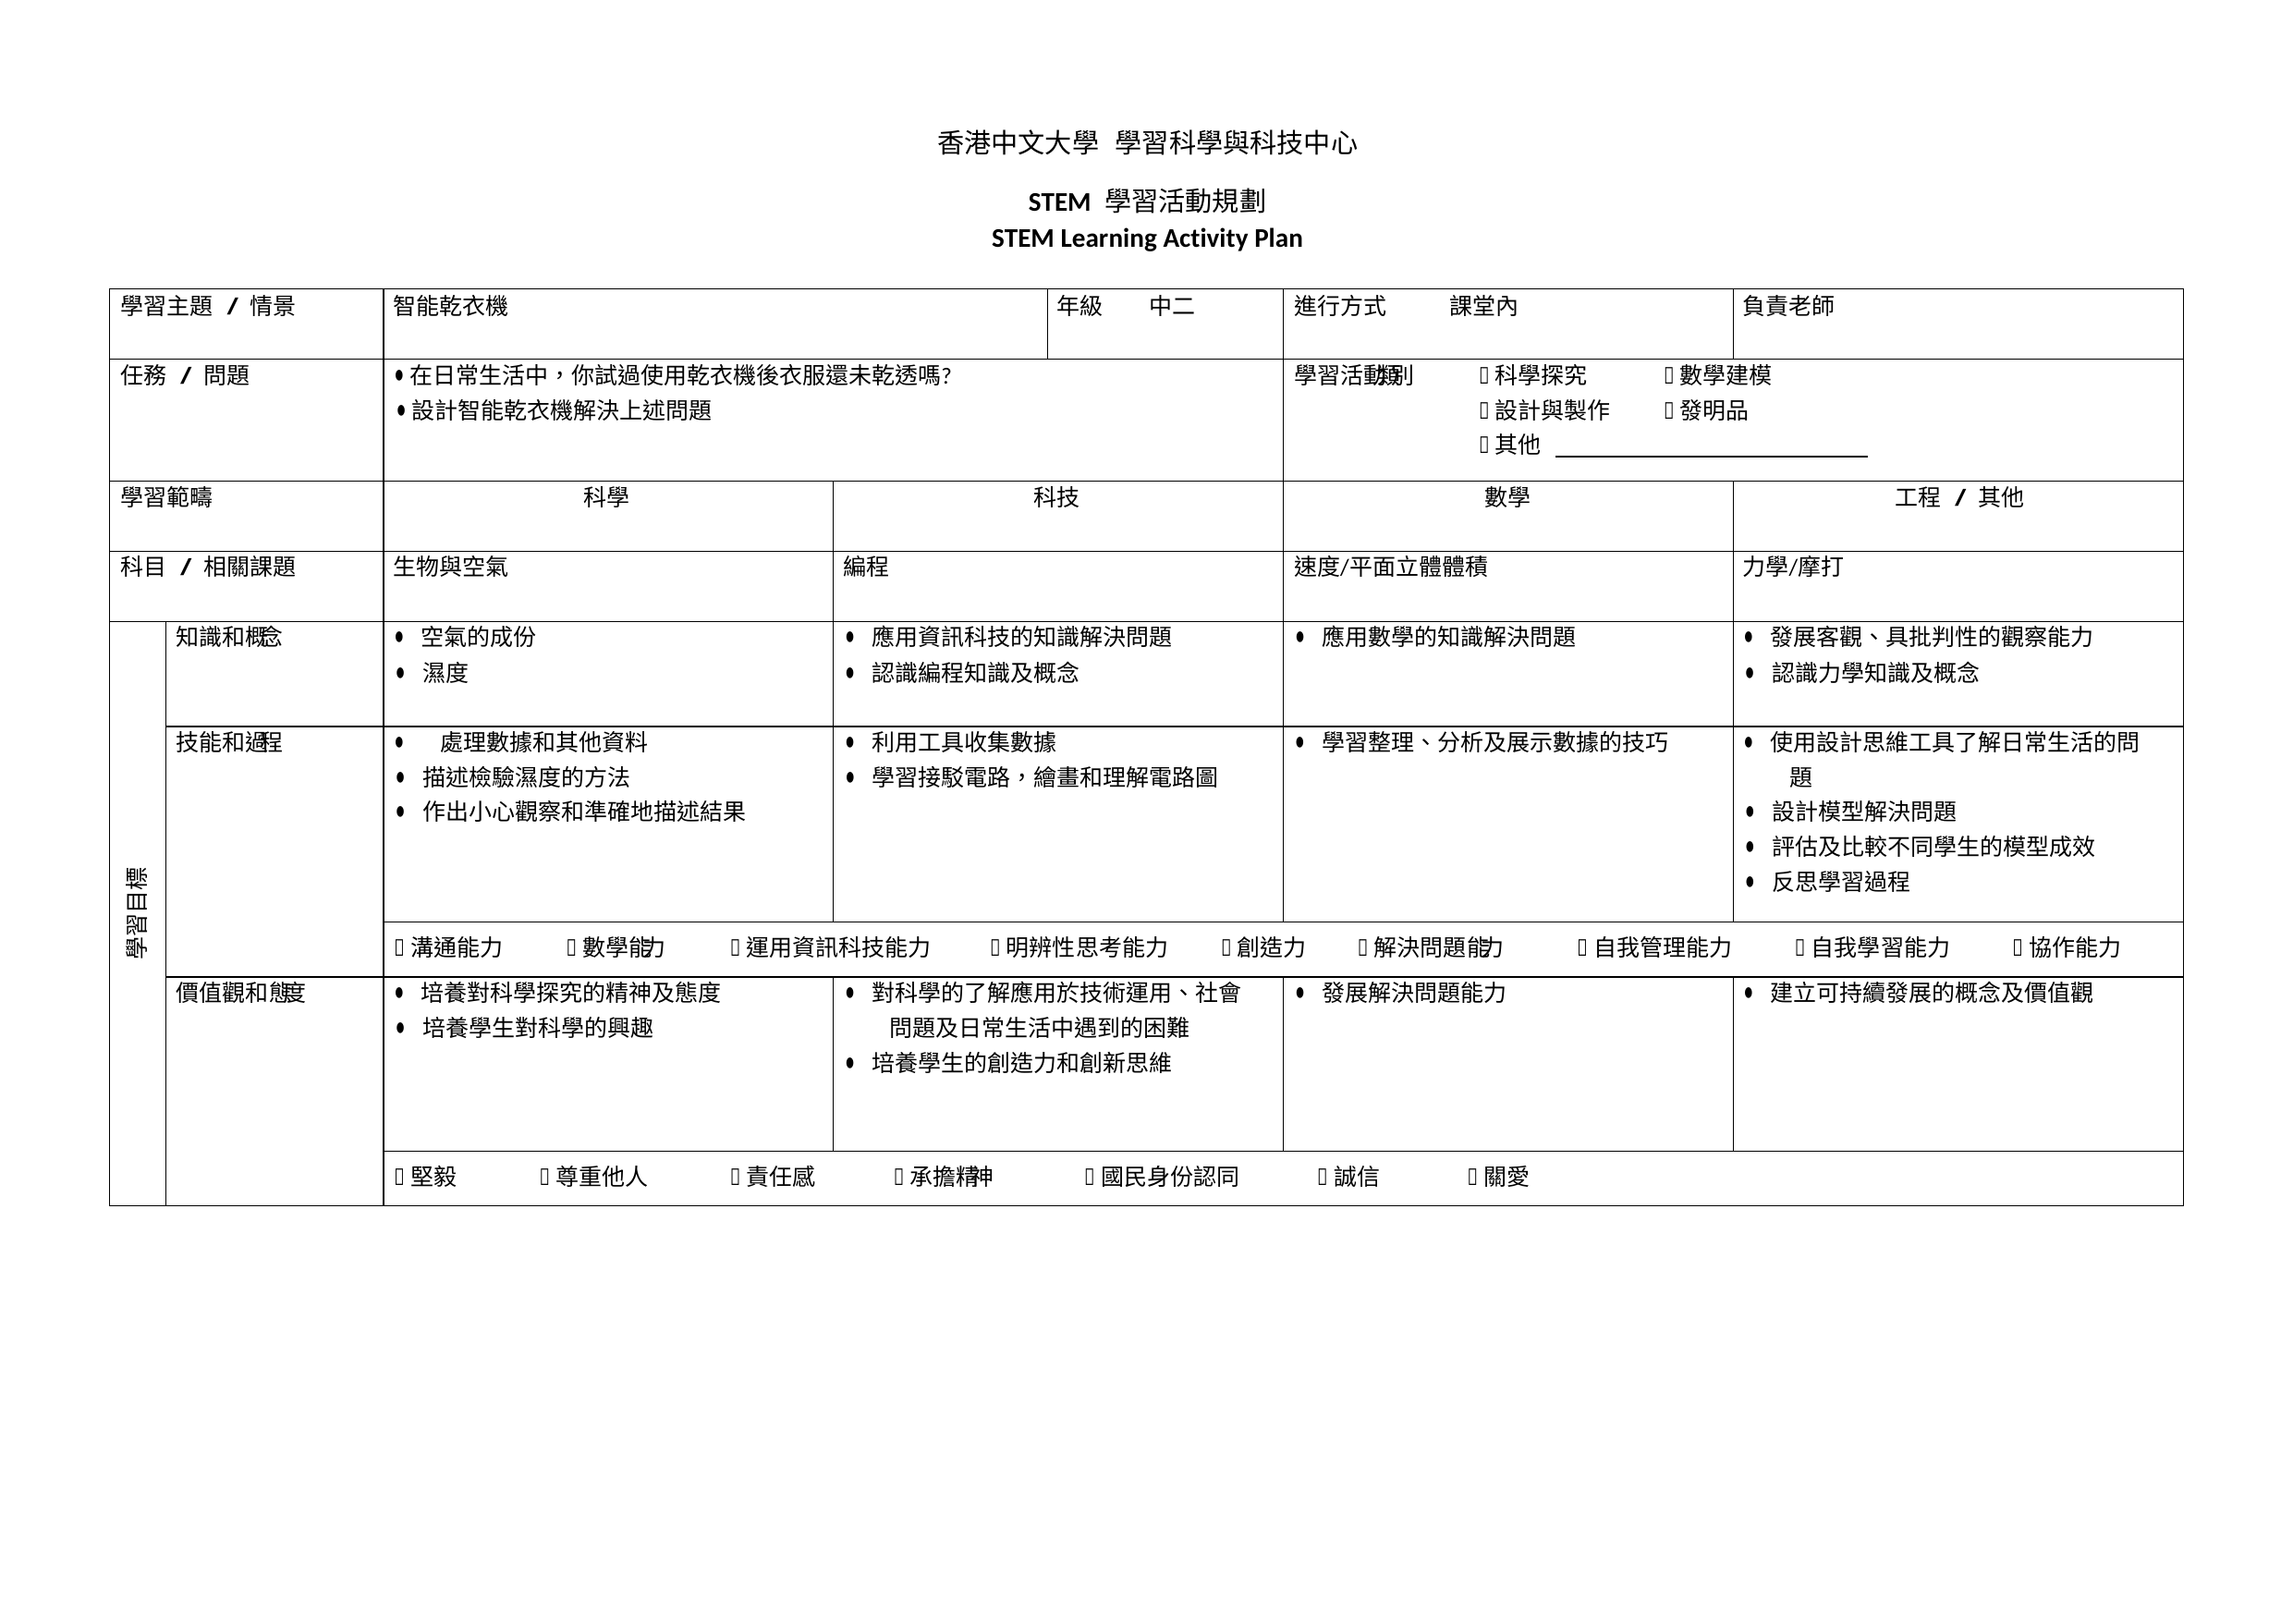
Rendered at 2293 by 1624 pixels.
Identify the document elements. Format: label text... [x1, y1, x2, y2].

text  其他 [1479, 423, 2173, 458]
text ⚫ 作出小心觀察和準確地描述結果 [394, 790, 771, 826]
text ⚫ 學習整理、分析及展示數據的技巧 ⚫ 使用設計思維工具了解日常生活的問 [1293, 727, 2173, 755]
text ⚫ 培養學生的創造力和創新思維 [844, 1043, 1262, 1076]
text 問題及日常生活中遇到的困難 [890, 1007, 1262, 1043]
text ⚫ 利用工具收集數據 [844, 727, 1081, 755]
text ⚫ 描述檢驗濕度的方法 [394, 755, 655, 790]
text ⚫ 反思學習過程 [1743, 861, 2173, 895]
text ⚫ 認識編程知識及概念 [844, 652, 1192, 686]
text 學習主題 / 情景 智能乾衣機 年級 中二 進行方式 課堂內 負責老師 [120, 280, 2173, 318]
text ⚫ 學習接駁電路，繪畫和理解電路圖 題 [844, 755, 2173, 790]
text STEM 學習活動規劃 [1023, 182, 1272, 219]
text  溝通能力  數學能力  運用資訊科技能力  明辨性思考能力  創造力  解決問題能力  自我管理能力  自我學習能力  協作能力 [394, 932, 2173, 961]
text ⚫ 應用數學的知識解決問題 ⚫ 發展客觀、具批判性的觀察能力 [1293, 622, 2173, 652]
text ⚫ 發展解決問題能力 ⚫ 建立可持續發展的概念及價值觀 [1293, 977, 2173, 1007]
text 價值觀和態度 ⚫ 培養對科學探究的精神及態度 [177, 977, 748, 1007]
text 學習範疇 科學 科技 數學 工程 / 其他 [120, 482, 2173, 510]
text ⚫ 培養學生對科學的興趣 [394, 1007, 742, 1043]
text ⚫ 設計模型解決問題 [1743, 790, 2173, 826]
text ⚫ 對科學的了解應用於技術運用、社會 [844, 977, 1267, 1007]
text  設計與製作  發明品 [1479, 389, 2173, 423]
text 任務 / 問題 ⚫ 在日常生活中，你試過使用乾衣機後衣服還未乾透嗎? [120, 360, 979, 390]
text 處理數據和其他資料 [440, 727, 655, 755]
text  堅毅  尊重他人  責任感  承擔精神  國民身份認同  誠信  關愛 [394, 1161, 2173, 1191]
text ⚫ 認識力學知識及概念 [1743, 652, 2173, 686]
text 科目 / 相關課題 生物與空氣 編程 速度/平面立體體積 力學/摩打 [120, 552, 2173, 581]
text ⚫ 應用資訊科技的知識解決問題 [844, 622, 1198, 652]
text STEM Learning Activity Plan [987, 221, 1308, 254]
text ⚫ 濕度 [394, 652, 557, 686]
text ⚫ 設計智能乾衣機解決上述問題 [395, 390, 973, 424]
text ⚫ 評估及比較不同學生的模型成效 [1743, 826, 2173, 861]
text 知識和概念 ⚫ 空氣的成份 [177, 622, 563, 652]
text 技能和過程 ⚫ [177, 727, 419, 755]
text 香港中文大學 學習科學與科技中心 [933, 121, 1361, 155]
text 學習活動類別  科學探究  數學建模 [1294, 360, 2173, 389]
